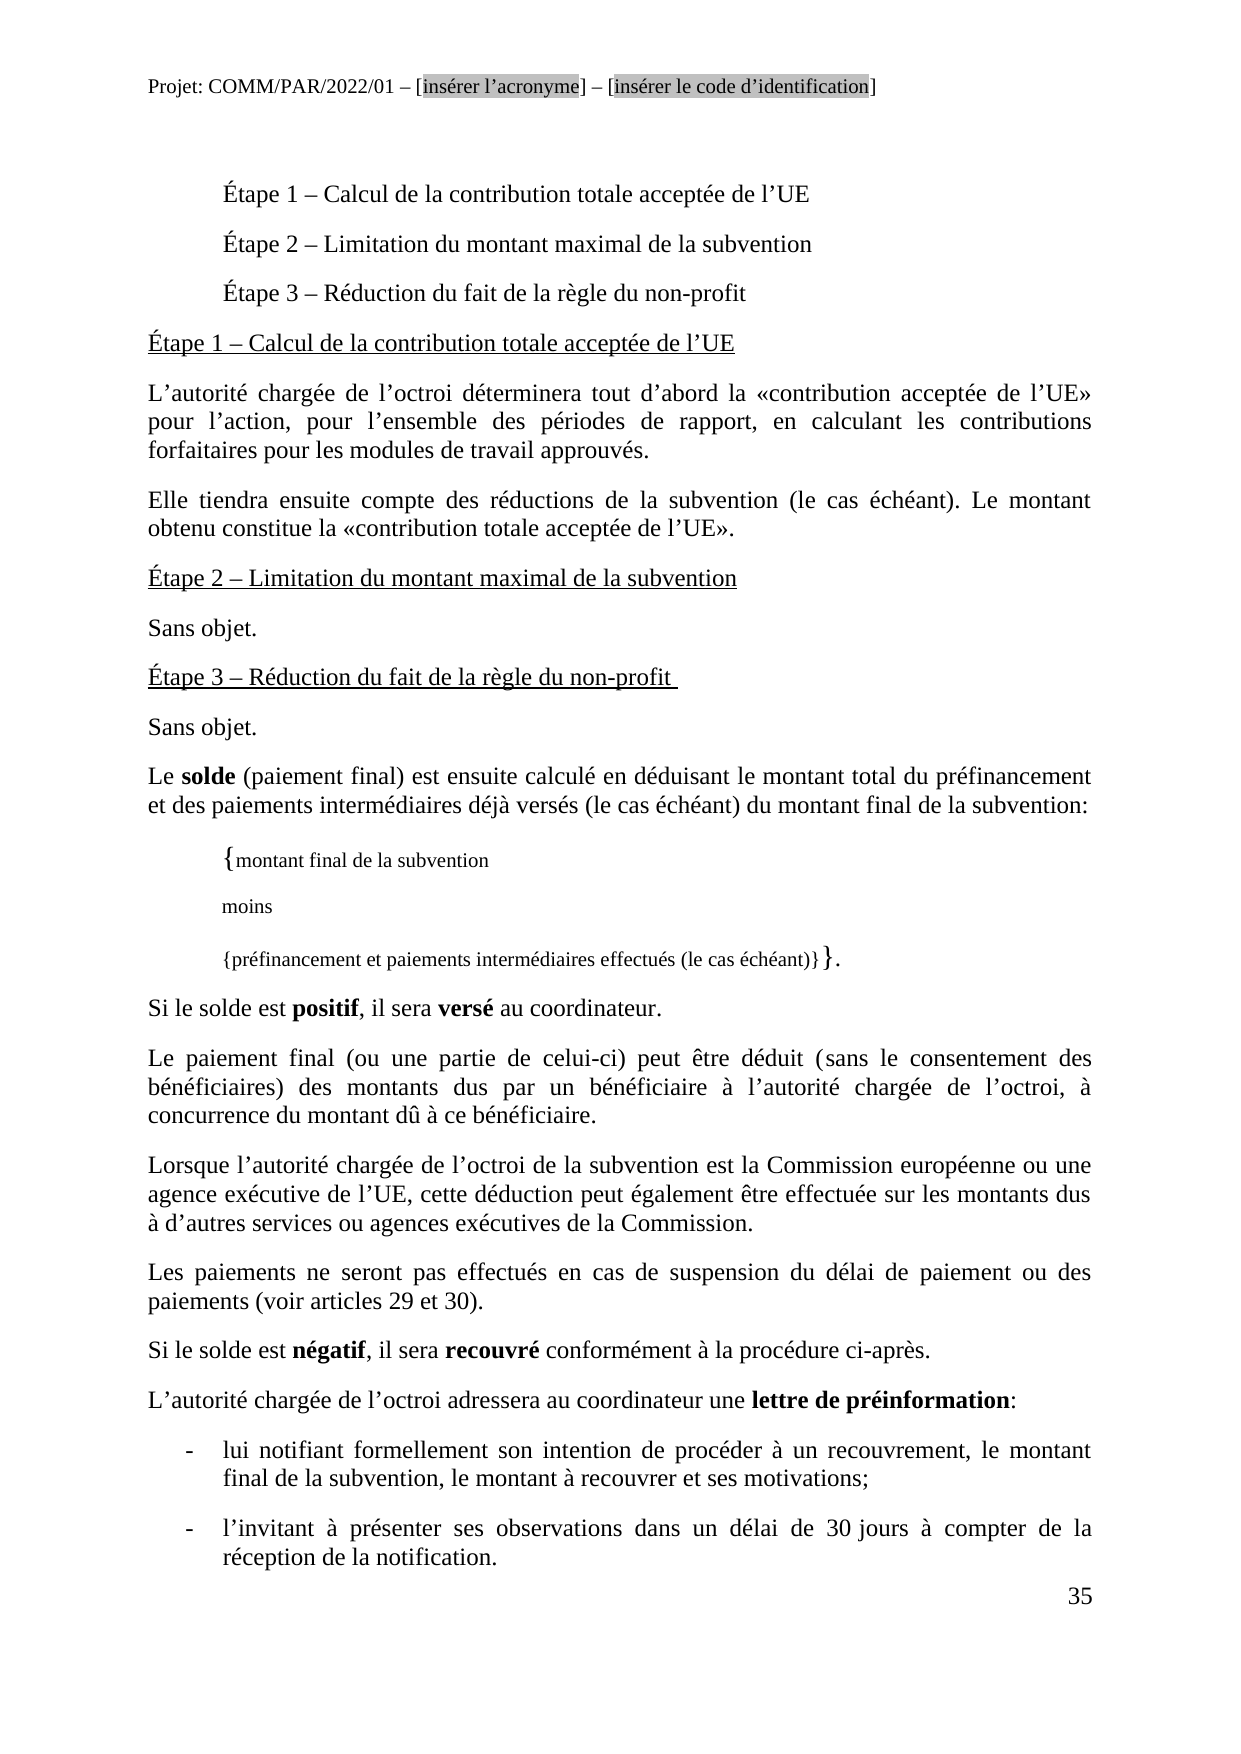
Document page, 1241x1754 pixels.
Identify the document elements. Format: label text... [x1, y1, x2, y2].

text Si le solde est négatif, il sera recouvré conformément à la procédure ci-après. [148, 1336, 1092, 1364]
text Étape 2 – Limitation du montant maximal de la subvention [223, 229, 1092, 258]
text Lorsque l’autorité chargée de l’octroi de la subvention est la Commission européenne ou une agence exécutive de l’UE, cette déduction peut également être effectuée sur les montants dus à d’autres services ou agences exécutives de la Commission. [148, 1150, 1092, 1236]
text Si le solde est positif, il sera versé au coordinateur. [148, 993, 1092, 1022]
text Les paiements ne seront pas effectués en cas de suspension du délai de paiement ou des paiements (voir articles 29 et 30). [148, 1257, 1092, 1315]
text moins [185, 894, 1092, 918]
text Elle tiendra ensuite compte des réductions de la subvention (le cas échéant). Le montant obtenu constitue la «contribution totale acceptée de l’UE». [148, 485, 1092, 542]
text Étape 3 – Réduction du fait de la règle du non-profit [148, 662, 1092, 691]
text L’autorité chargée de l’octroi adressera au coordinateur une lettre de préinformation: [148, 1385, 1092, 1414]
text Le solde (paiement final) est ensuite calculé en déduisant le montant total du préfinancement et des paiements intermédiaires déjà versés (le cas échéant) du montant final de la subvention: [148, 761, 1092, 819]
text {montant final de la subvention [185, 840, 1092, 873]
text Sans objet. [148, 613, 1092, 641]
list l’invitant à présenter ses observations dans un délai de 30 jours à compter de la réception de la notification. [185, 1513, 1092, 1571]
text Étape 1 – Calcul de la contribution totale acceptée de l’UE [223, 179, 1092, 208]
text L’autorité chargée de l’octroi déterminera tout d’abord la «contribution acceptée de l’UE» pour l’action, pour l’ensemble des périodes de rapport, en calculant les contributions forfaitaires pour les modules de travail approuvés. [148, 378, 1092, 464]
text Étape 3 – Réduction du fait de la règle du non-profit [223, 278, 1092, 307]
text Sans objet. [148, 712, 1092, 741]
text Étape 1 – Calcul de la contribution totale acceptée de l’UE [148, 328, 1092, 357]
text Étape 2 – Limitation du montant maximal de la subvention [148, 563, 1092, 592]
text {préfinancement et paiements intermédiaires effectués (le cas échéant)}}. [185, 939, 1092, 973]
text Le paiement final (ou une partie de celui-ci) peut être déduit (sans le consentement des bénéficiaires) des montants dus par un bénéficiaire à l’autorité chargée de l’octroi, à concurrence du montant dû à ce bénéficiaire. [148, 1043, 1092, 1129]
list lui notifiant formellement son intention de procéder à un recouvrement, le montant final de la subvention, le montant à recouvrer et ses motivations; [185, 1435, 1092, 1492]
